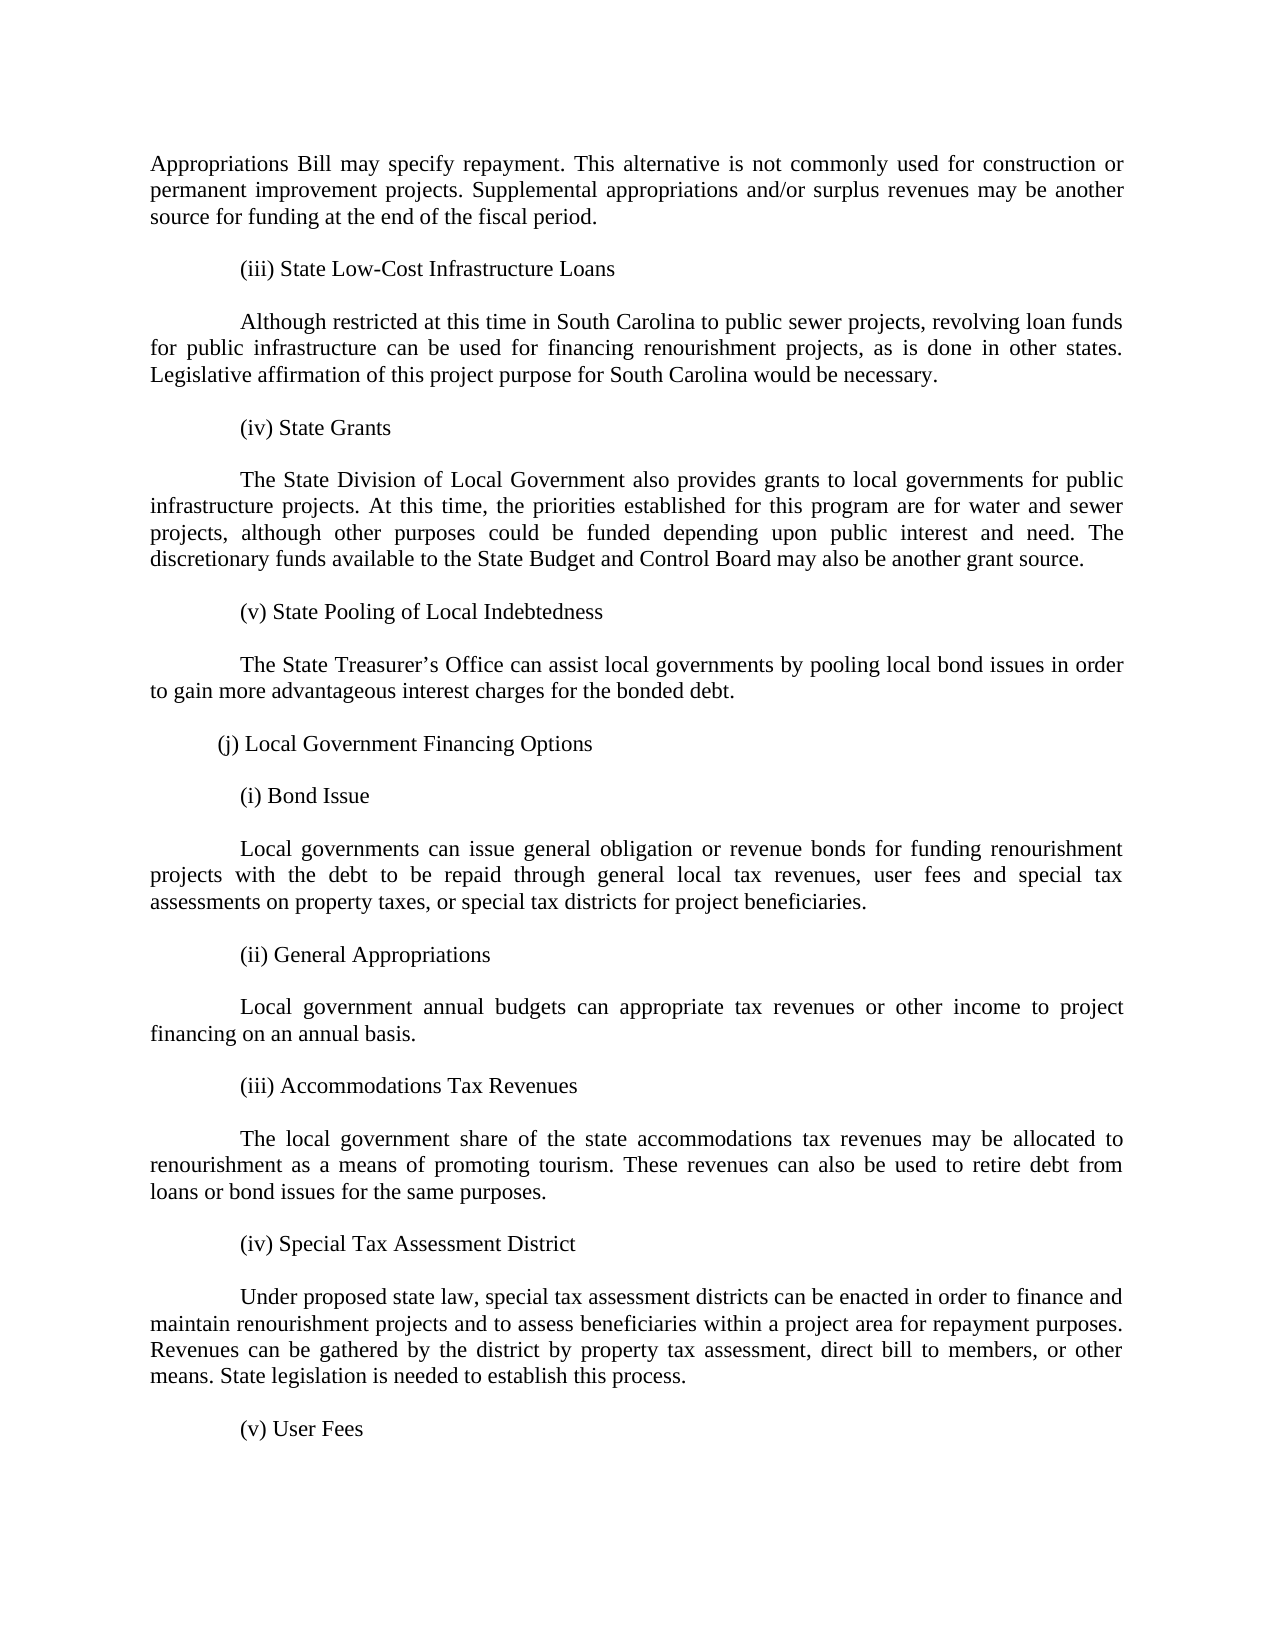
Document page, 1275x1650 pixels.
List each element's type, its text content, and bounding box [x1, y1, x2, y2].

text Local government annual budgets can appropriate tax revenues or other income to project financing on an annual basis. [150, 993, 1125, 1046]
text The State Division of Local Government also provides grants to local governments for public infrastructure projects. At this time, the priorities established for this program are for water and sewer projects, although other purposes could be funded depending upon public interest and need. The discretionary funds available to the State Budget and Control Board may also be another grant source. [150, 466, 1125, 572]
text Although restricted at this time in South Carolina to public sewer projects, revolving loan funds for public infrastructure can be used for financing renourishment projects, as is done in other states. Legislative affirmation of this project purpose for South Carolina would be necessary. [150, 308, 1125, 387]
text The local government share of the state accommodations tax revenues may be allocated to renourishment as a means of promoting tourism. These revenues can also be used to retire debt from loans or bond issues for the same purposes. [150, 1125, 1125, 1204]
text (i) Bond Issue [150, 782, 1125, 809]
text (ii) General Appropriations [150, 941, 1125, 967]
text The State Treasurer’s Office can assist local governments by pooling local bond issues in order to gain more advantageous interest charges for the bonded debt. [150, 651, 1125, 703]
text (iii) State Low-Cost Infrastructure Loans [150, 255, 1125, 282]
text (iii) Accommodations Tax Revenues [150, 1072, 1125, 1099]
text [150, 150, 1125, 229]
text (v) State Pooling of Local Indebtedness [150, 598, 1125, 624]
text (j) Local Government Financing Options [150, 730, 1125, 756]
text (v) User Fees [150, 1415, 1125, 1441]
text Local governments can issue general obligation or revenue bonds for funding renourishment projects with the debt to be repaid through general local tax revenues, user fees and special tax assessments on property taxes, or special tax districts for project beneficiaries. [150, 835, 1125, 914]
text (iv) Special Tax Assessment District [150, 1231, 1125, 1257]
text Under proposed state law, special tax assessment districts can be enacted in order to finance and maintain renourishment projects and to assess beneficiaries within a project area for repayment purposes. Revenues can be gathered by the district by property tax assessment, direct bill to members, or other means. State legislation is needed to establish this process. [150, 1283, 1125, 1389]
text (iv) State Grants [150, 413, 1125, 440]
